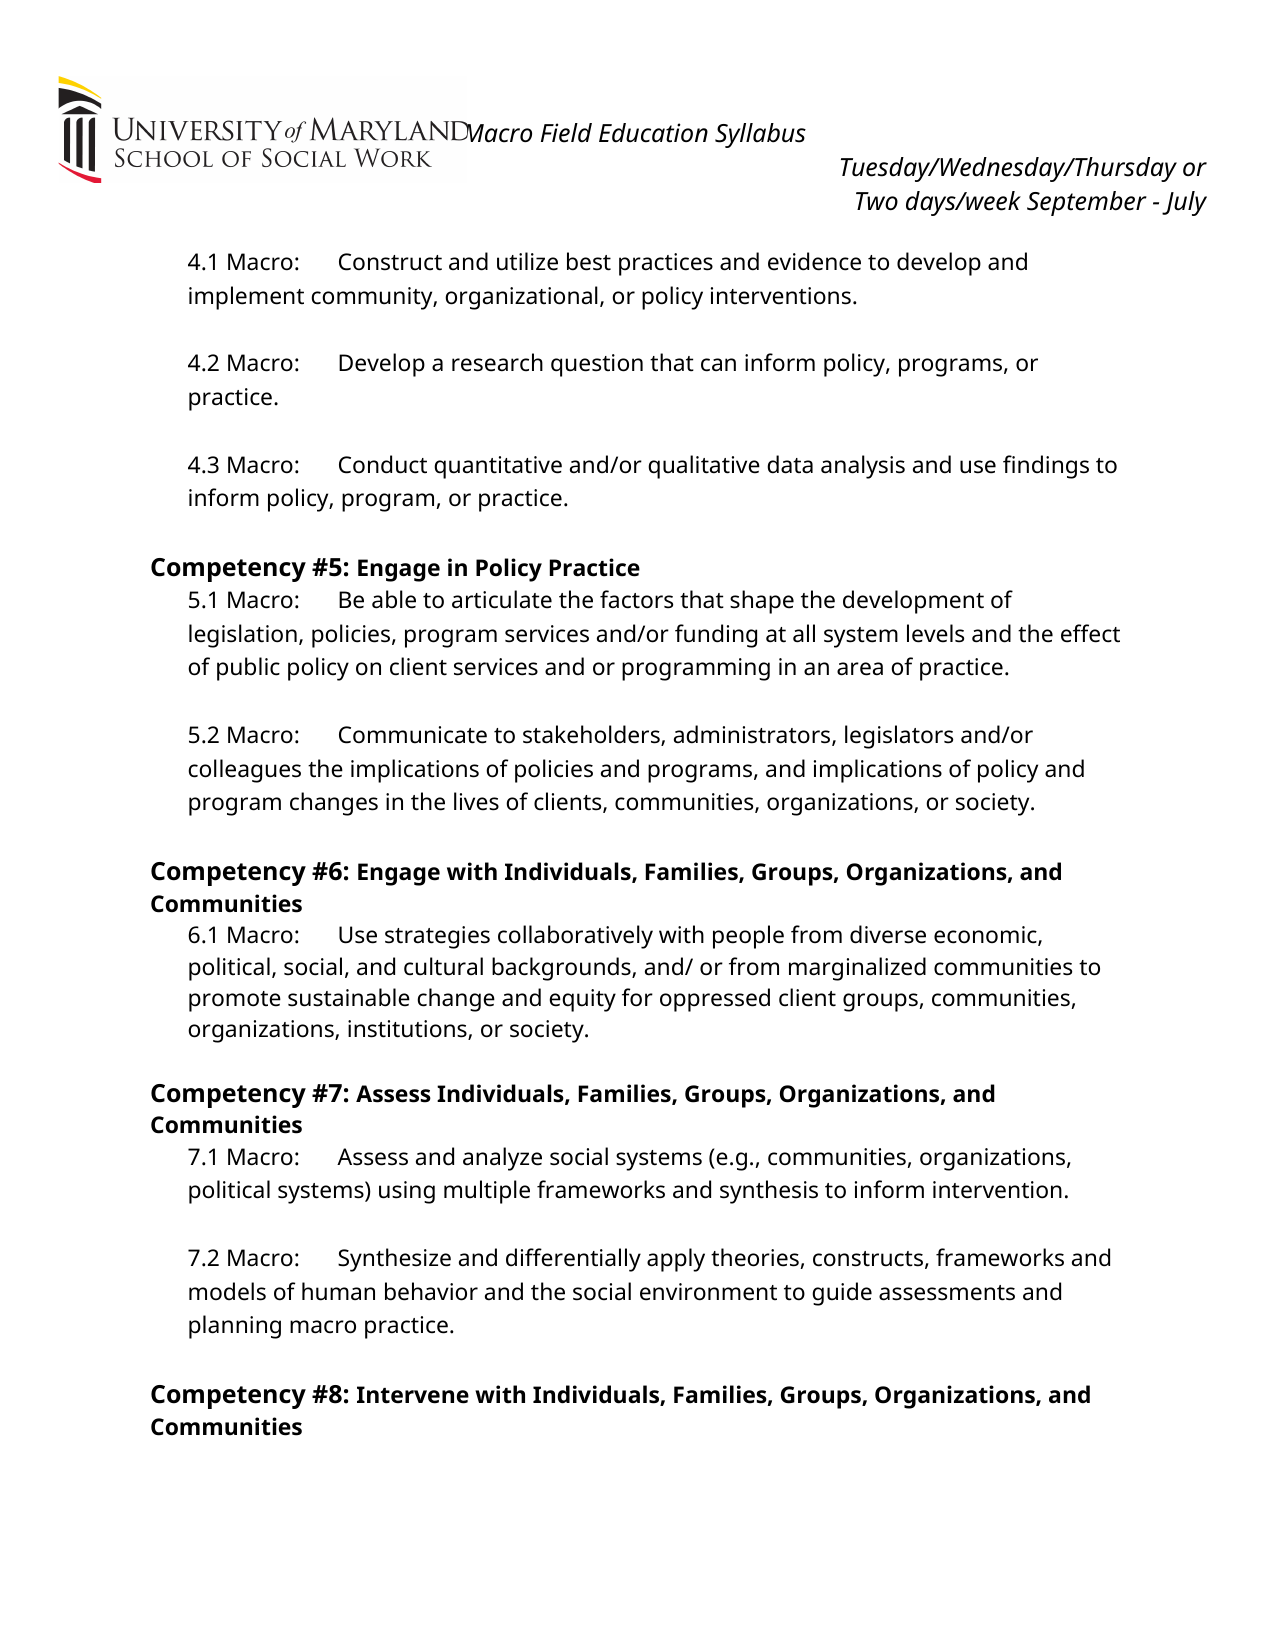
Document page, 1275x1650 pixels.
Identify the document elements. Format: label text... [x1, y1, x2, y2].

text 4.3 Macro: Conduct quantitative and/or qualitative data analysis and use findings to inform policy, program, or practice. [187, 448, 1125, 513]
text 6.1 Macro: Use strategies collaboratively with people from diverse economic, political, social, and cultural backgrounds, and/ or from marginalized communities to promote sustainable change and equity for oppressed client groups, communities, organizations, institutions, or society. [187, 919, 1125, 1044]
text 5.1 Macro: Be able to articulate the factors that shape the development of legislation, policies, program services and/or funding at all system levels and the effect of public policy on client services and or programming in an area of practice. [187, 584, 1125, 683]
text 5.2 Macro: Communicate to stakeholders, administrators, legislators and/or colleagues the implications of policies and programs, and implications of policy and program changes in the lives of clients, communities, organizations, or society. [187, 719, 1125, 818]
text 4.2 Macro: Develop a research question that can inform policy, programs, or practice. [187, 347, 1125, 412]
text 4.1 Macro: Construct and utilize best practices and evidence to develop and implement community, organizational, or policy interventions. [187, 246, 1125, 311]
text 7.1 Macro: Assess and analyze social systems (e.g., communities, organizations, political systems) using multiple frameworks and synthesis to inform intervention. [187, 1141, 1125, 1206]
picture [58, 76, 468, 183]
text 7.2 Macro: Synthesize and differentially apply theories, constructs, frameworks and models of human behavior and the social environment to guide assessments and planning macro practice. [187, 1242, 1125, 1341]
text Competency #8: Intervene with Individuals, Families, Groups, Organizations, and Communities [150, 1377, 1125, 1442]
text Competency #5: Engage in Policy Practice [150, 550, 1125, 584]
text Competency #6: Engage with Individuals, Families, Groups, Organizations, and Communities [150, 854, 1125, 919]
text Competency #7: Assess Individuals, Families, Groups, Organizations, and Communities [150, 1075, 1125, 1141]
